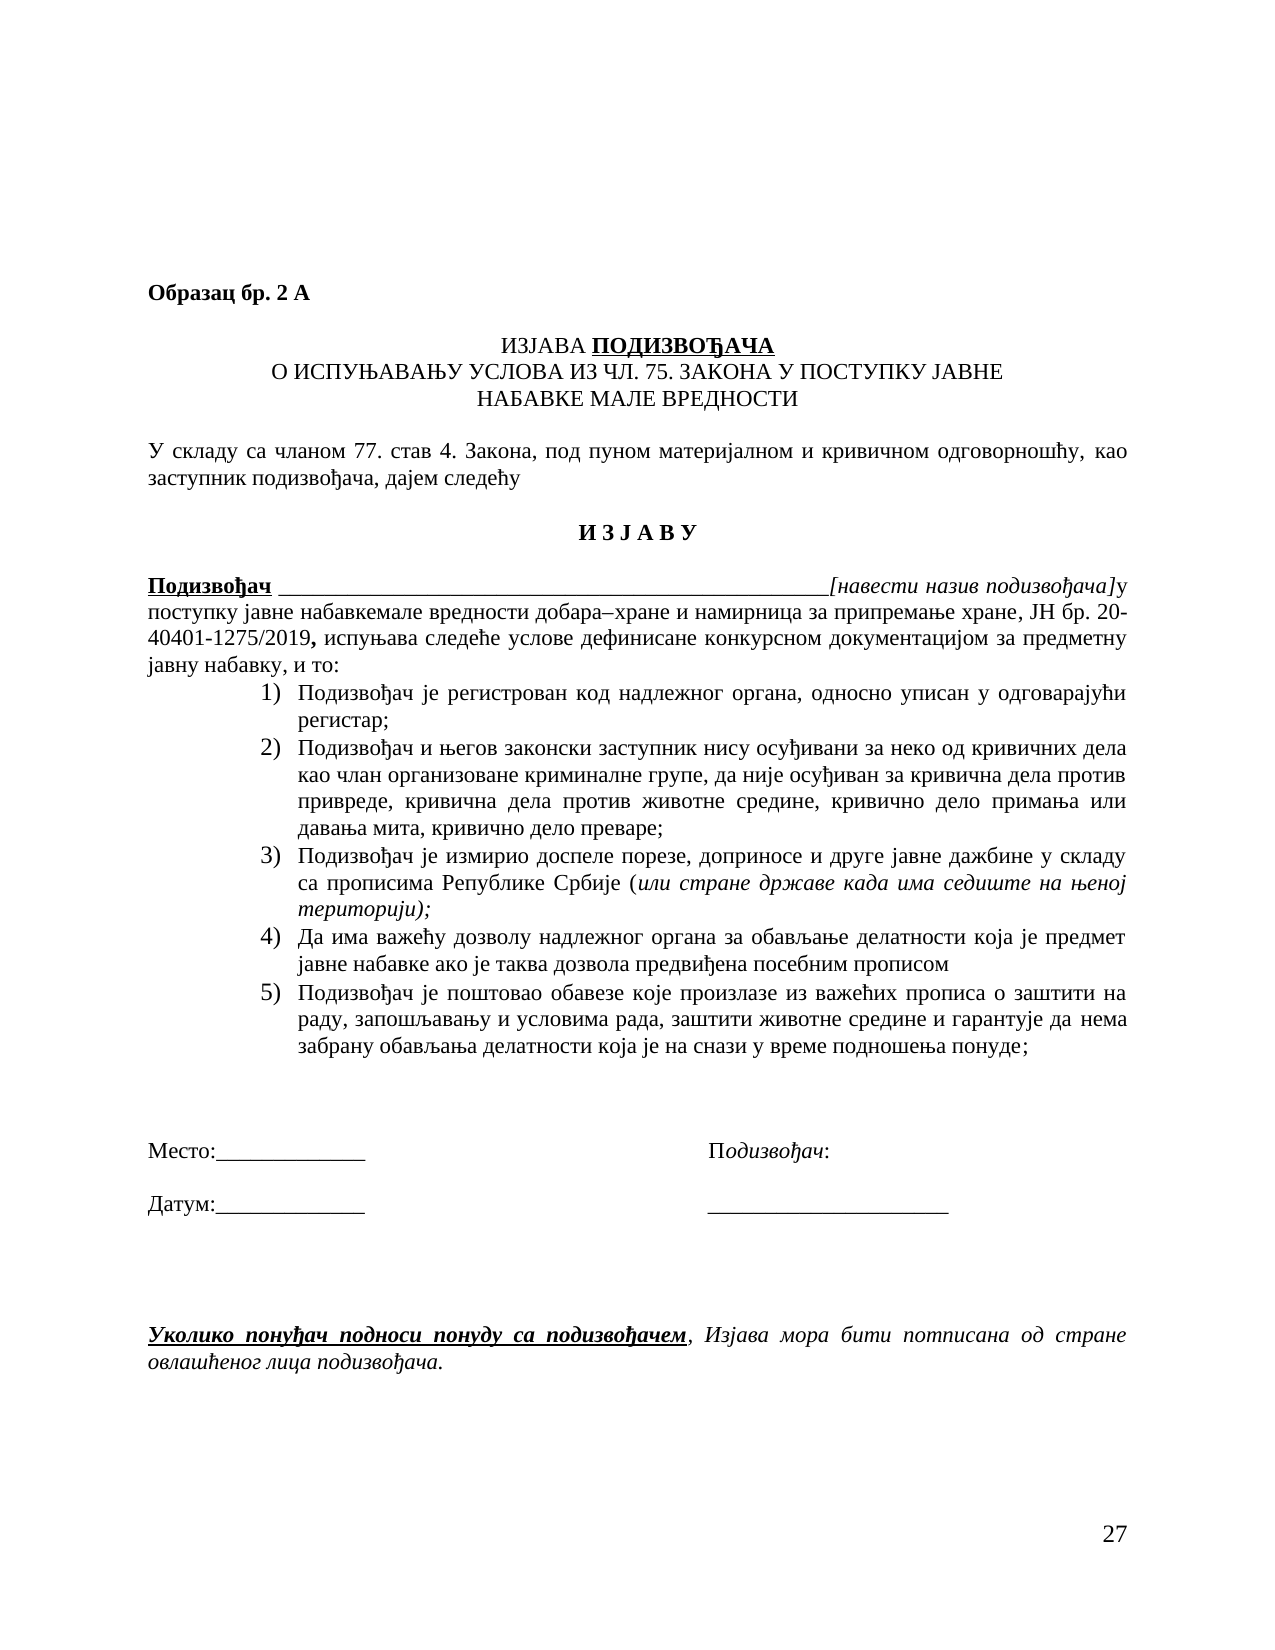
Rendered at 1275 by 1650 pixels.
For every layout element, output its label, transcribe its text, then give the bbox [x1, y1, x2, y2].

list Подизвођач је поштовао обавезе које произлазе из важећих прописа о заштити на раду, запошљавању и условима рада, заштити животне средине и гарантује да нема забрану обављања делатности која је на снази у време подношења понуде; [260, 977, 1127, 1058]
list Подизвођач је измирио доспеле порезе, доприносе и друге јавне дажбине у складу са прописима Републике Србије (или стране државе када има седиште на њеној територији); [260, 840, 1127, 921]
text Подизвођач ________________________________________________[навести назив подизвођача]у поступку јавне набавкемале вредности добара–хране и намирница за припремање хране, ЈН бр. 20-40401-1275/2019, испуњава следеће услове дефинисане конкурсном документацијом за предметну јавну набавку, и то: [148, 572, 1127, 677]
text ИЗЈАВА ПОДИЗВОЂАЧА [148, 332, 1127, 358]
text И З Ј А В У [148, 519, 1127, 545]
text Датум:_____________ _____________________ [148, 1190, 1127, 1216]
text Уколико понуђач подноси понуду са подизвођачем, Изјава мора бити потписана од стране овлашћеног лица подизвођача. [148, 1322, 1127, 1374]
text У складу са чланом 77. став 4. Закона, под пуном материјалном и кривичном одговорношћу, као заступник подизвођача, дајем следећу [148, 437, 1127, 490]
text НАБАВКЕ МАЛЕ ВРЕДНОСТИ [148, 385, 1127, 411]
list Подизвођач је регистрован код надлежног органа, односно уписан у одговарајући регистар; [260, 677, 1127, 732]
list Подизвођач и његов законски заступник нису осуђивани за неко од кривичних дела као члан организоване криминалне групе, да није осуђиван за кривична дела против привреде, кривична дела против животне средине, кривично дело примања или давања мита, кривично дело преваре; [260, 732, 1127, 840]
text О ИСПУЊАВАЊУ УСЛОВА ИЗ ЧЛ. 75. ЗАКОНА У ПОСТУПКУ ЈАВНЕ [148, 358, 1127, 385]
list Да има важећу дозволу надлежног органа за обављање делатности која је предмет јавне набавке ако је таква дозвола предвиђена посебним прописом [260, 921, 1127, 977]
text Место:_____________ Подизвођач: [148, 1137, 1127, 1163]
text Образац бр. 2 А [148, 279, 1127, 306]
